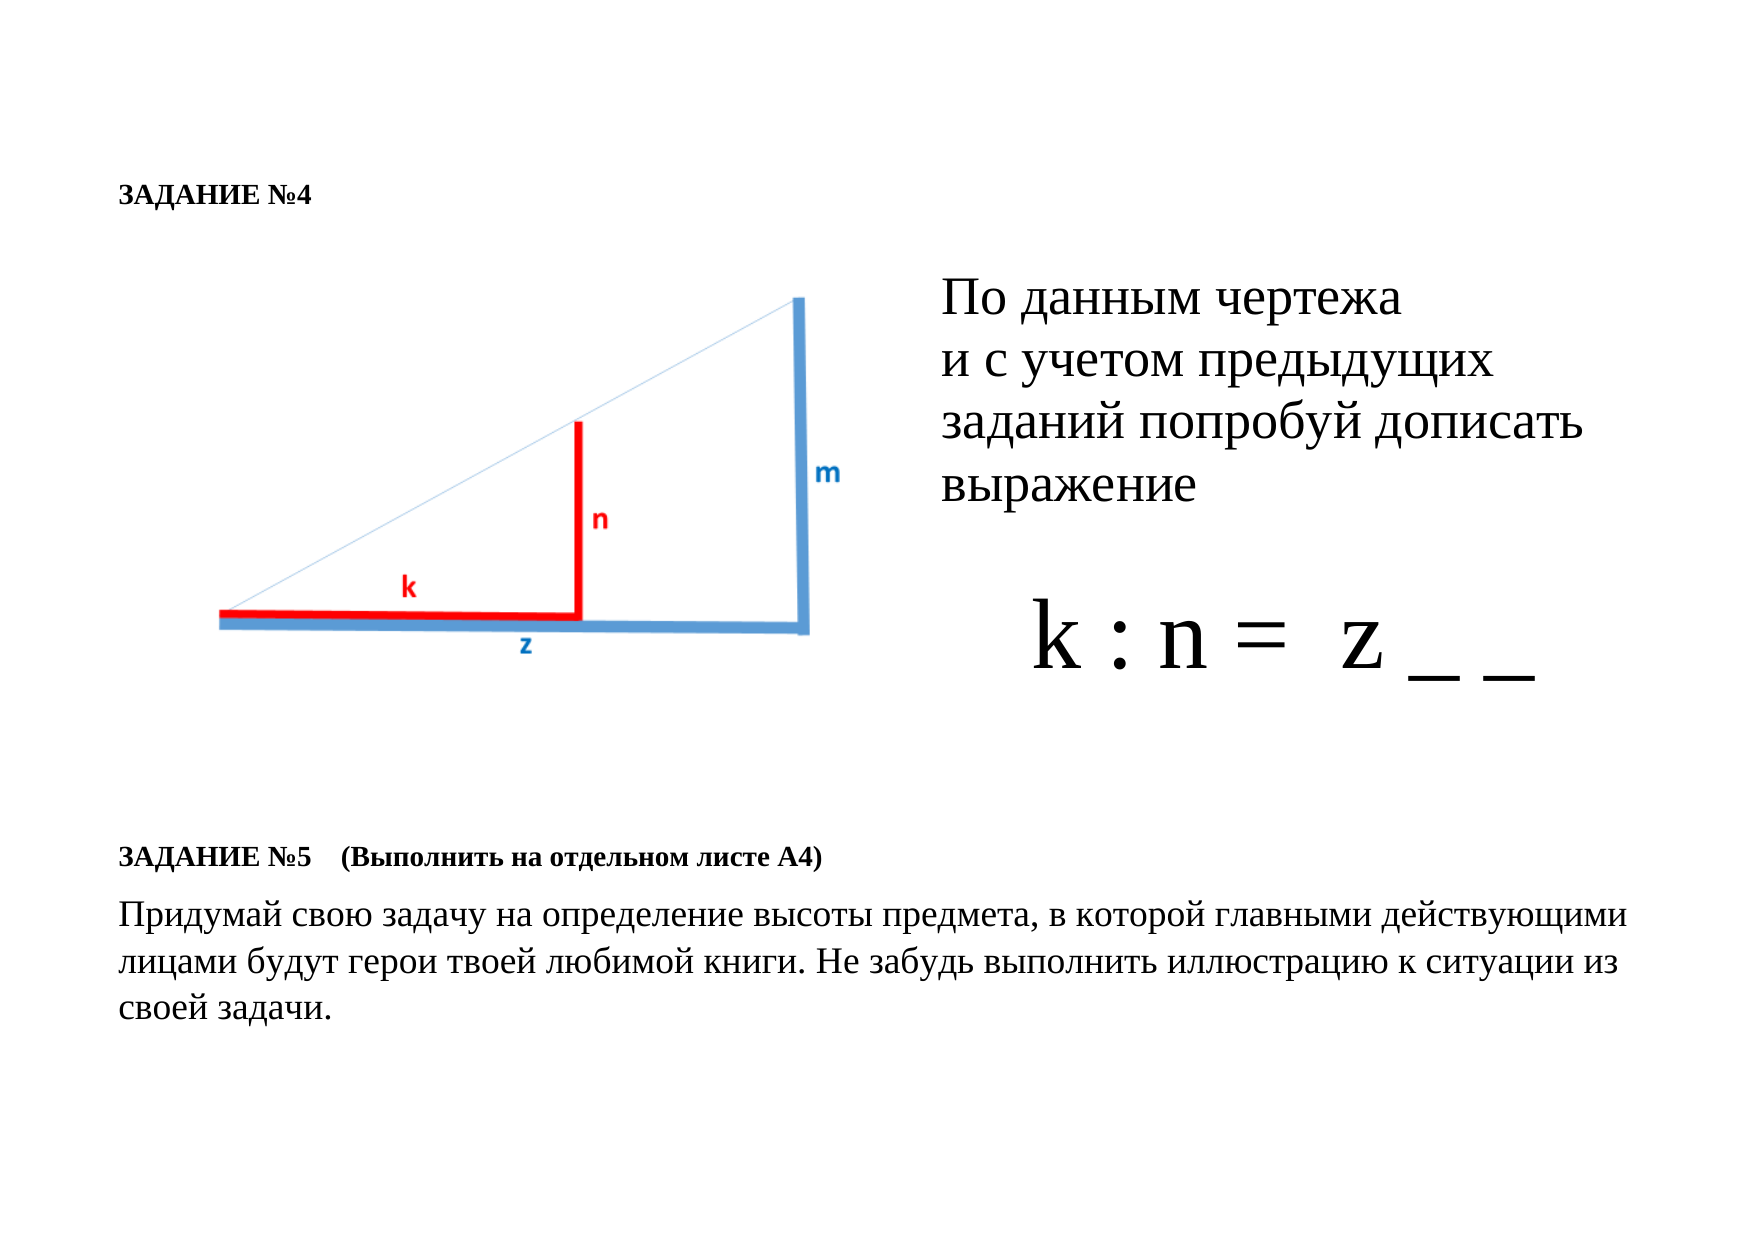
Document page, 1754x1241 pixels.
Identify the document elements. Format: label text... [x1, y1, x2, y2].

picture [129, 230, 930, 680]
text Придумай свою задачу на определение высоты предмета, в которой главными действующими лицами будут герои твоей любимой книги. Не забудь выполнить иллюстрацию к ситуации из своей задачи. [118, 891, 1636, 1028]
table_header [118, 230, 930, 786]
table_header По данным чертежа и с учетом предыдущих заданий попробуй дописать выражение k : n = z _ _ [930, 230, 1635, 786]
text ЗАДАНИЕ №5 (Выполнить на отдельном листе А4) [118, 839, 1636, 872]
text ЗАДАНИЕ №4 [118, 177, 1636, 211]
